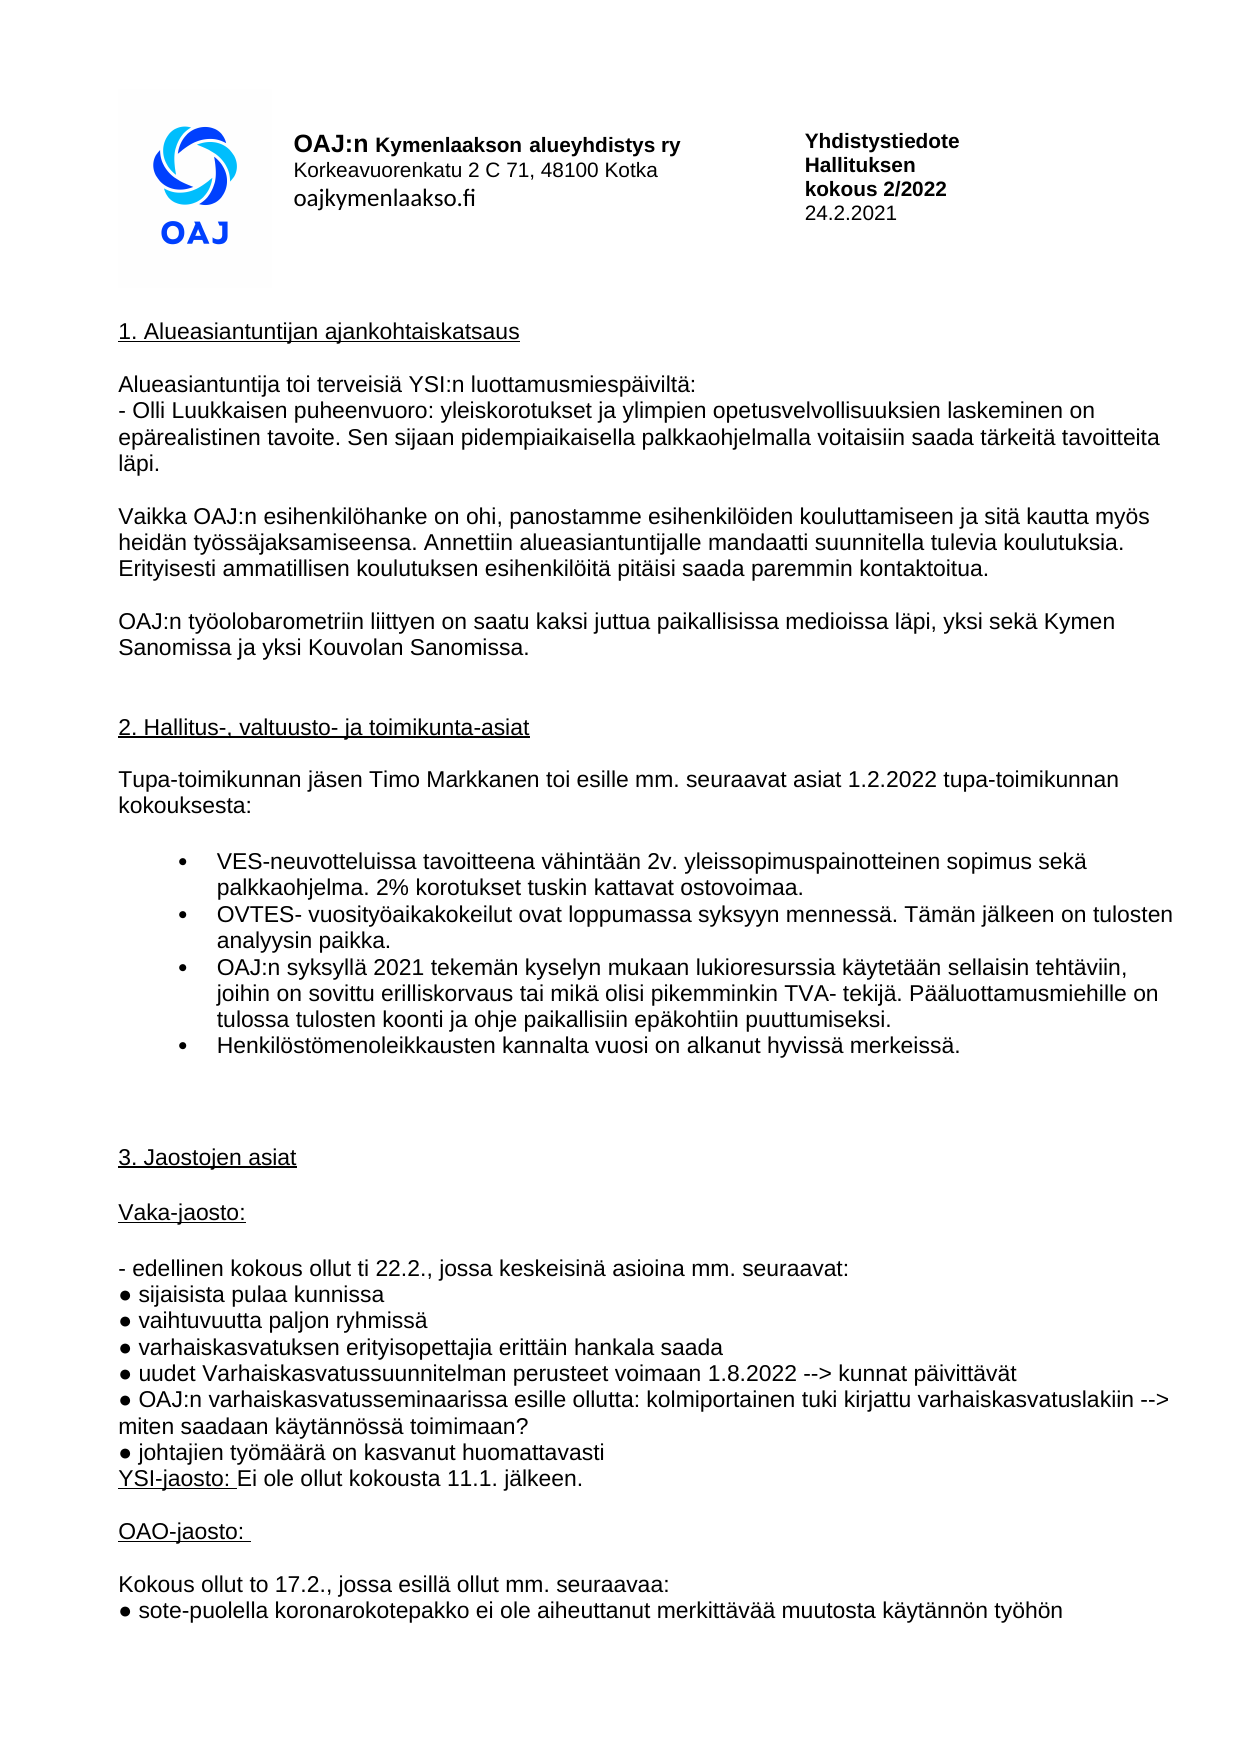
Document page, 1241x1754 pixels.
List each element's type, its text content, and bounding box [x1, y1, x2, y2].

text - Olli Luukkaisen puheenvuoro: yleiskorotukset ja ylimpien opetusvelvollisuuksien laskeminen on epärealistinen tavoite. Sen sijaan pidempiaikaisella palkkaohjelmalla voitaisiin saada tärkeitä tavoitteita läpi. [118, 397, 1181, 476]
text OAJ:n työolobarometriin liittyen on saatu kaksi juttua paikallisissa medioissa läpi, yksi sekä Kymen Sanomissa ja yksi Kouvolan Sanomissa. [118, 608, 1181, 661]
text Tupa-toimikunnan jäsen Timo Markkanen toi esille mm. seuraavat asiat 1.2.2022 tupa-toimikunnan kokouksesta: [118, 766, 1181, 819]
list VES-neuvotteluissa tavoitteena vähintään 2v. yleissopimuspainotteinen sopimus sekä palkkaohjelma. 2% korotukset tuskin kattavat ostovoimaa. [179, 848, 1181, 901]
text OAO-jaosto: [118, 1518, 1181, 1544]
text Alueasiantuntija toi terveisiä YSI:n luottamusmiespäiviltä: [118, 371, 1181, 397]
text 2. Hallitus-, valtuusto- ja toimikunta-asiat [118, 713, 1181, 740]
text ● sote-puolella koronarokotepakko ei ole aiheuttanut merkittävää muutosta käytännön työhön [118, 1597, 1181, 1623]
text ● OAJ:n varhaiskasvatusseminaarissa esille ollutta: kolmiportainen tuki kirjattu varhaiskasvatuslakiin --> miten saadaan käytännössä toimimaan? [118, 1386, 1181, 1439]
list OVTES- vuosityöaikakokeilut ovat loppumassa syksyyn mennessä. Tämän jälkeen on tulosten analyysin paikka. [179, 901, 1181, 953]
list Henkilöstömenoleikkausten kannalta vuosi on alkanut hyvissä merkeissä. [179, 1032, 1181, 1059]
text YSI-jaosto: Ei ole ollut kokousta 11.1. jälkeen. [118, 1465, 1181, 1492]
text ● varhaiskasvatuksen erityisopettajia erittäin hankala saada [118, 1334, 1181, 1360]
text Kokous ollut to 17.2., jossa esillä ollut mm. seuraavaa: [118, 1571, 1181, 1597]
text ● uudet Varhaiskasvatussuunnitelman perusteet voimaan 1.8.2022 --> kunnat päivittävät [118, 1360, 1181, 1386]
text Vaikka OAJ:n esihenkilöhanke on ohi, panostamme esihenkilöiden kouluttamiseen ja sitä kautta myös heidän työssäjaksamiseensa. Annettiin alueasiantuntijalle mandaatti suunnitella tulevia koulutuksia. Erityisesti ammatillisen koulutuksen esihenkilöitä pitäisi saada paremmin kontaktoitua. [118, 503, 1181, 582]
text Vaka-jaosto: [118, 1199, 1181, 1225]
text - edellinen kokous ollut ti 22.2., jossa keskeisinä asioina mm. seuraavat: [118, 1254, 1181, 1281]
text ● vaihtuvuutta paljon ryhmissä [118, 1307, 1181, 1334]
text ● johtajien työmäärä on kasvanut huomattavasti [118, 1439, 1181, 1465]
list OAJ:n syksyllä 2021 tekemän kyselyn mukaan lukioresurssia käytetään sellaisin tehtäviin, joihin on sovittu erilliskorvaus tai mikä olisi pikemminkin TVA- tekijä. Pääluottamusmiehille on tulossa tulosten koonti ja ohje paikallisiin epäkohtiin puuttumiseksi. [179, 953, 1181, 1032]
text ● sijaisista pulaa kunnissa [118, 1281, 1181, 1307]
text 3. Jaostojen asiat [118, 1143, 1181, 1170]
picture [118, 89, 272, 288]
text 1. Alueasiantuntijan ajankohtaiskatsaus [118, 318, 1181, 344]
